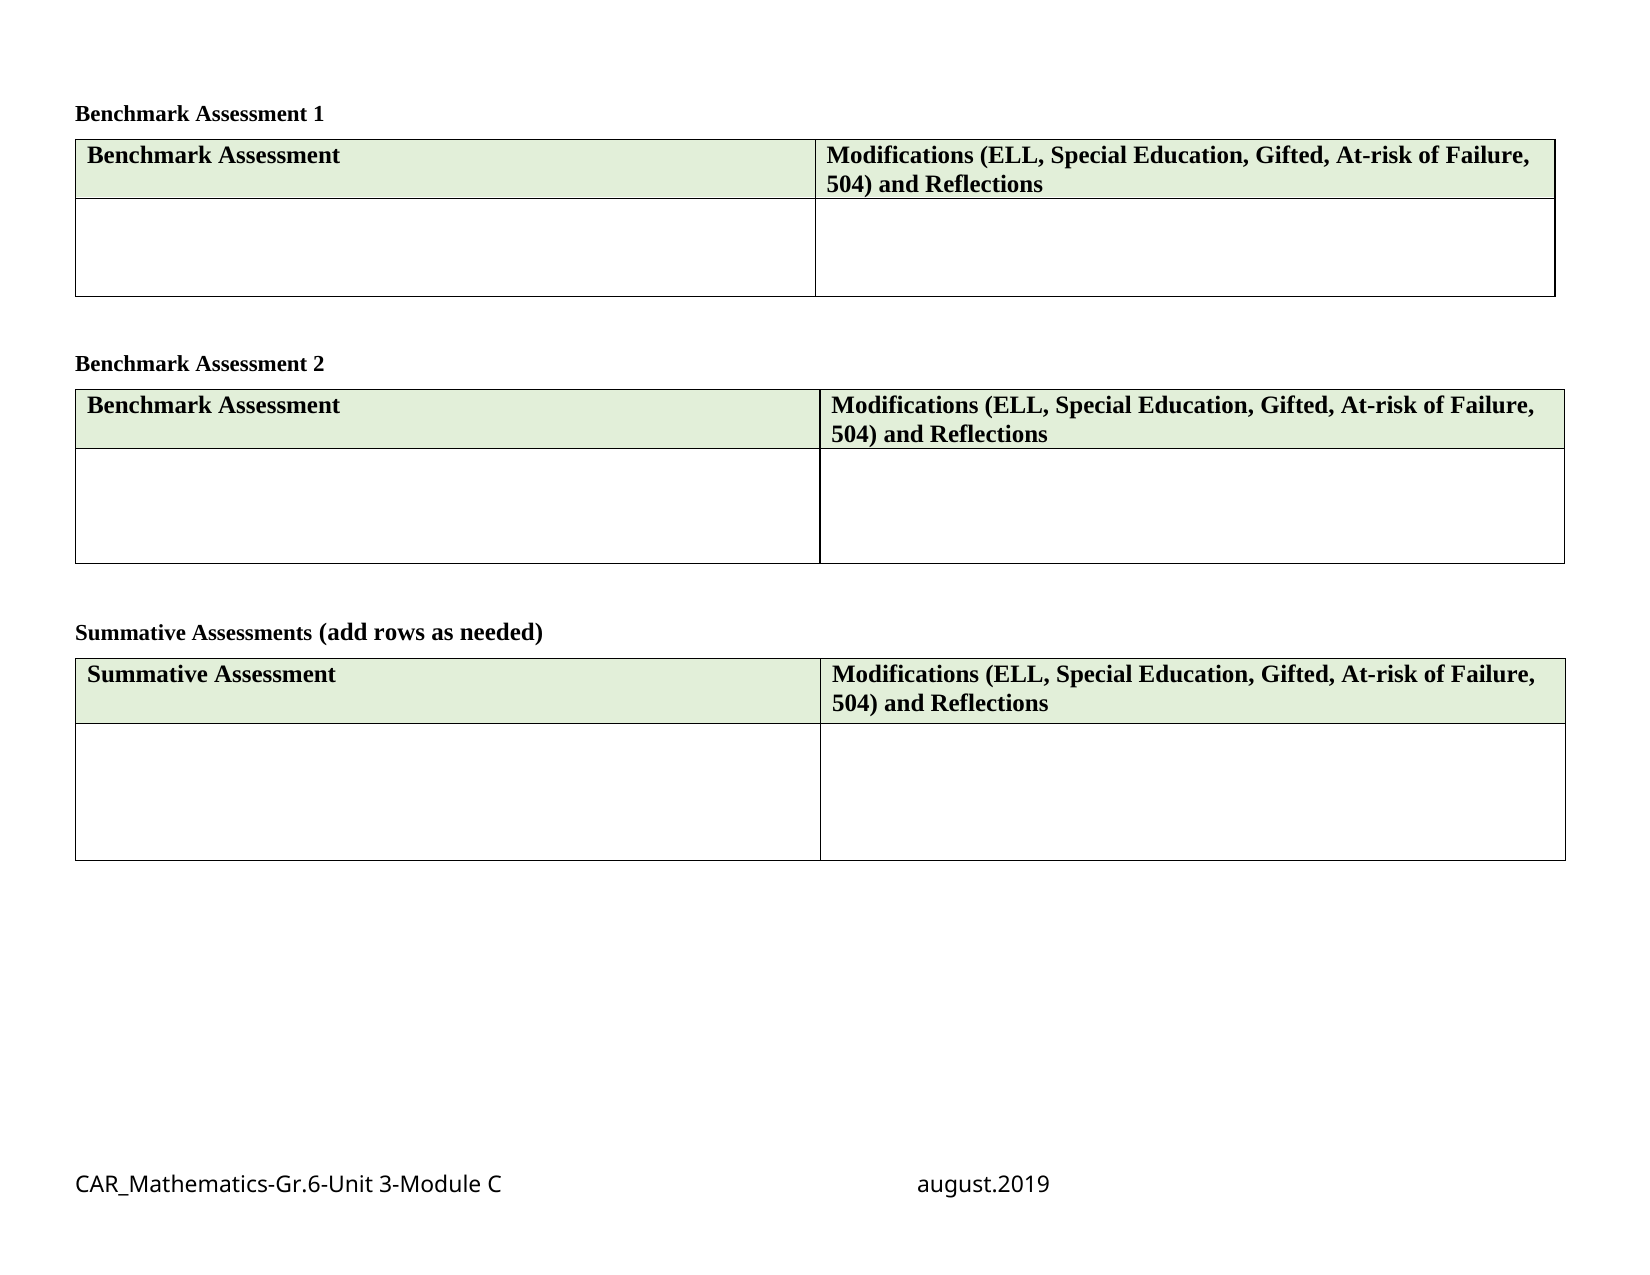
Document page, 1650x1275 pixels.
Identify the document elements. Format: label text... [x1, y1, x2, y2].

table_cell [76, 724, 820, 860]
table_header Modifications (ELL, Special Education, Gifted, At-risk of Failure, 504) and Reflections [821, 390, 1564, 448]
text Benchmark Assessment 2 [75, 350, 1575, 377]
table_cell [816, 199, 1554, 296]
table_cell [821, 724, 1565, 860]
table_header Modifications (ELL, Special Education, Gifted, At-risk of Failure, 504) and Reflections [816, 140, 1554, 197]
text Benchmark Assessment 1 [75, 100, 1575, 126]
table_cell [76, 449, 819, 562]
table_header Modifications (ELL, Special Education, Gifted, At-risk of Failure, 504) and Reflections [821, 659, 1565, 723]
table_header Summative Assessment [76, 659, 820, 723]
table_header Benchmark Assessment [76, 390, 819, 448]
table_cell [76, 199, 815, 296]
text Summative Assessments (add rows as needed) [75, 617, 1575, 646]
table_header Benchmark Assessment [76, 140, 815, 197]
table_cell [821, 449, 1564, 562]
